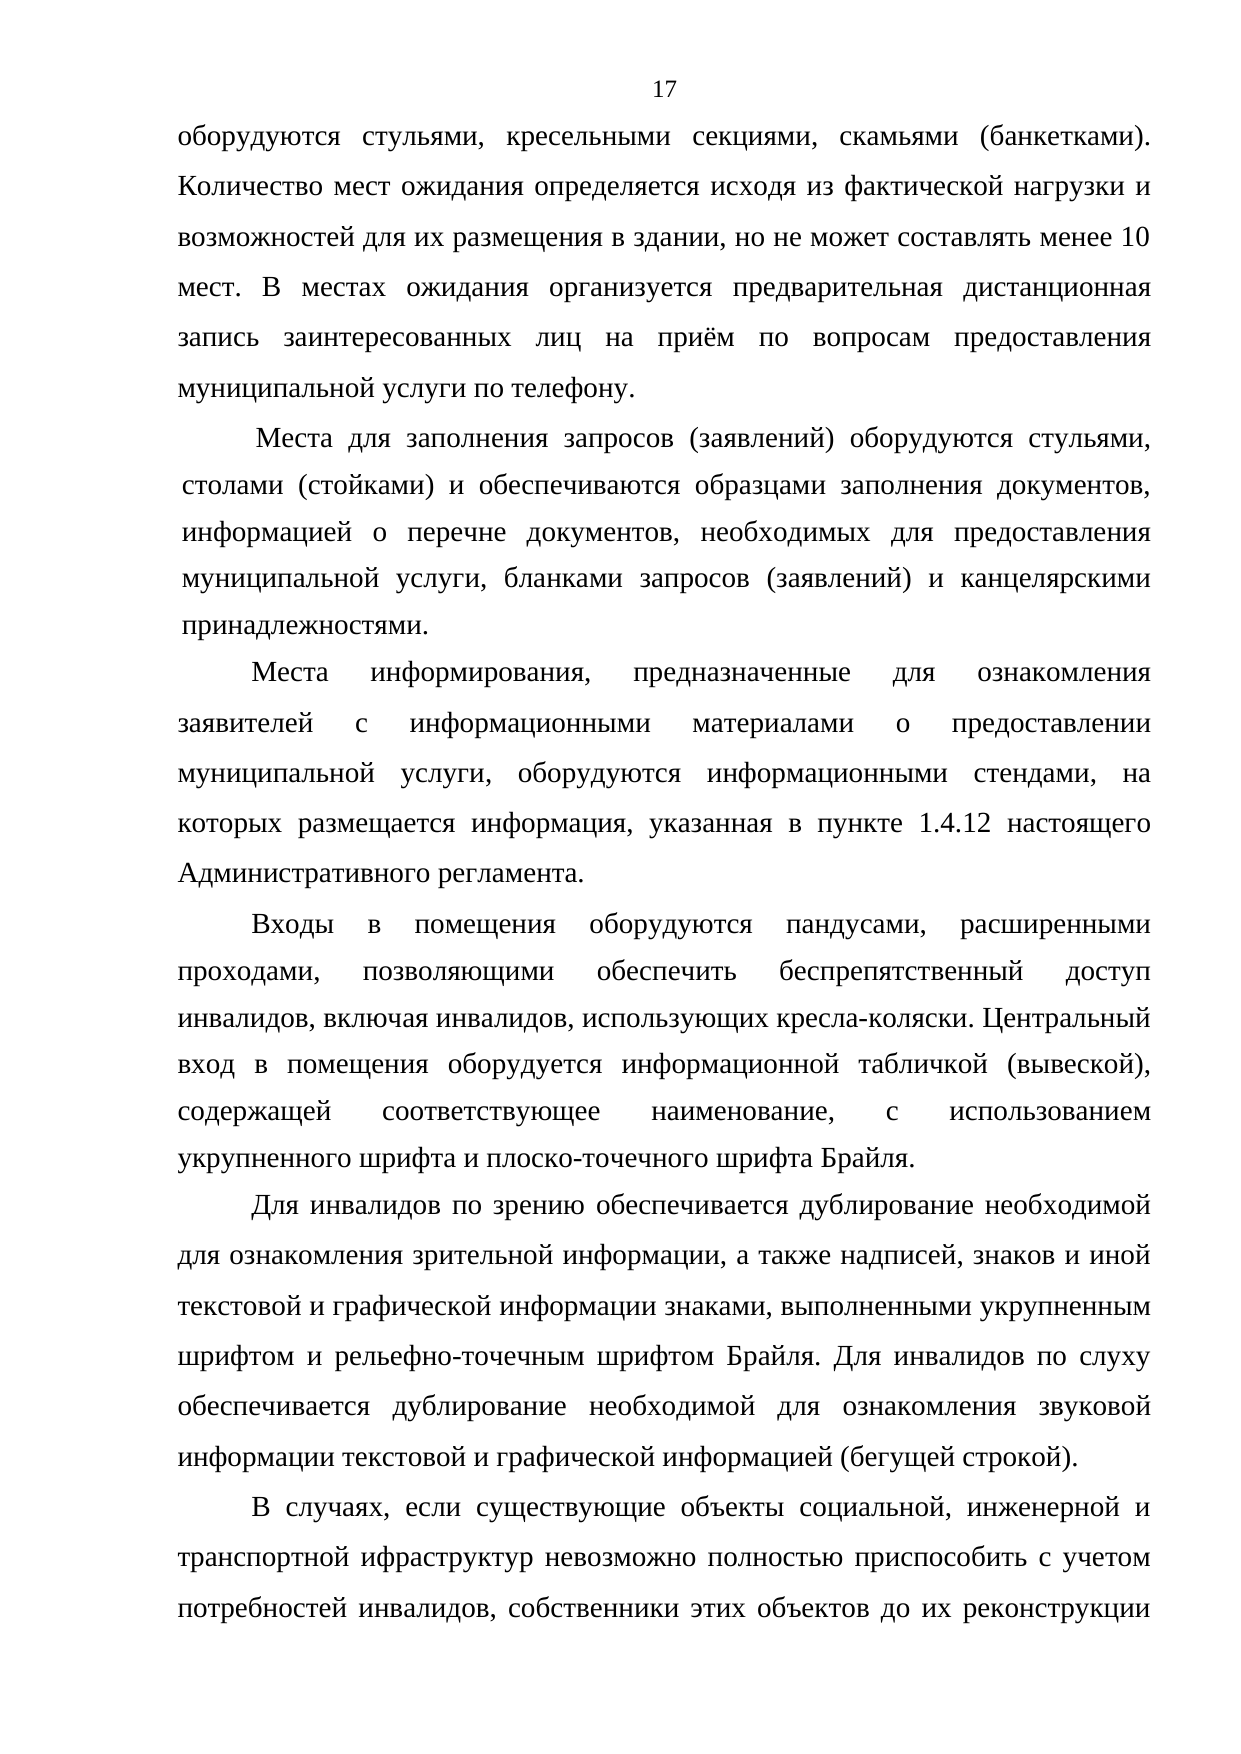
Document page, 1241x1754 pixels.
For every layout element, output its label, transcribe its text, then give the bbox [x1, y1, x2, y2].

text Места информирования, предназначенные для ознакомления заявителей с информационными материалами о предоставлении муниципальной услуги, оборудуются информационными стендами, на которых размещается информация, указанная в пункте 1.4.12 настоящего Административного регламента. [177, 654, 1152, 889]
text Места для заполнения запросов (заявлений) оборудуются стульями, столами (стойками) и обеспечиваются образцами заполнения документов, информацией о перечне документов, необходимых для предоставления муниципальной услуги, бланками запросов (заявлений) и канцелярскими принадлежностями. [182, 420, 1152, 641]
text Входы в помещения оборудуются пандусами, расширенными проходами, позволяющими обеспечить беспрепятственный доступ инвалидов, включая инвалидов, использующих кресла-коляски. Центральный вход в помещения оборудуется информационной табличкой (вывеской), содержащей соответствующее наименование, с использованием укрупненного шрифта и плоско-точечного шрифта Брайля. [177, 906, 1152, 1174]
text Для инвалидов по зрению обеспечивается дублирование необходимой для ознакомления зрительной информации, а также надписей, знаков и иной текстовой и графической информации знаками, выполненными укрупненным шрифтом и рельефно-точечным шрифтом Брайля. Для инвалидов по слуху обеспечивается дублирование необходимой для ознакомления звуковой информации текстовой и графической информацией (бегущей строкой). [177, 1187, 1152, 1472]
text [177, 1489, 1152, 1623]
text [177, 118, 1152, 403]
